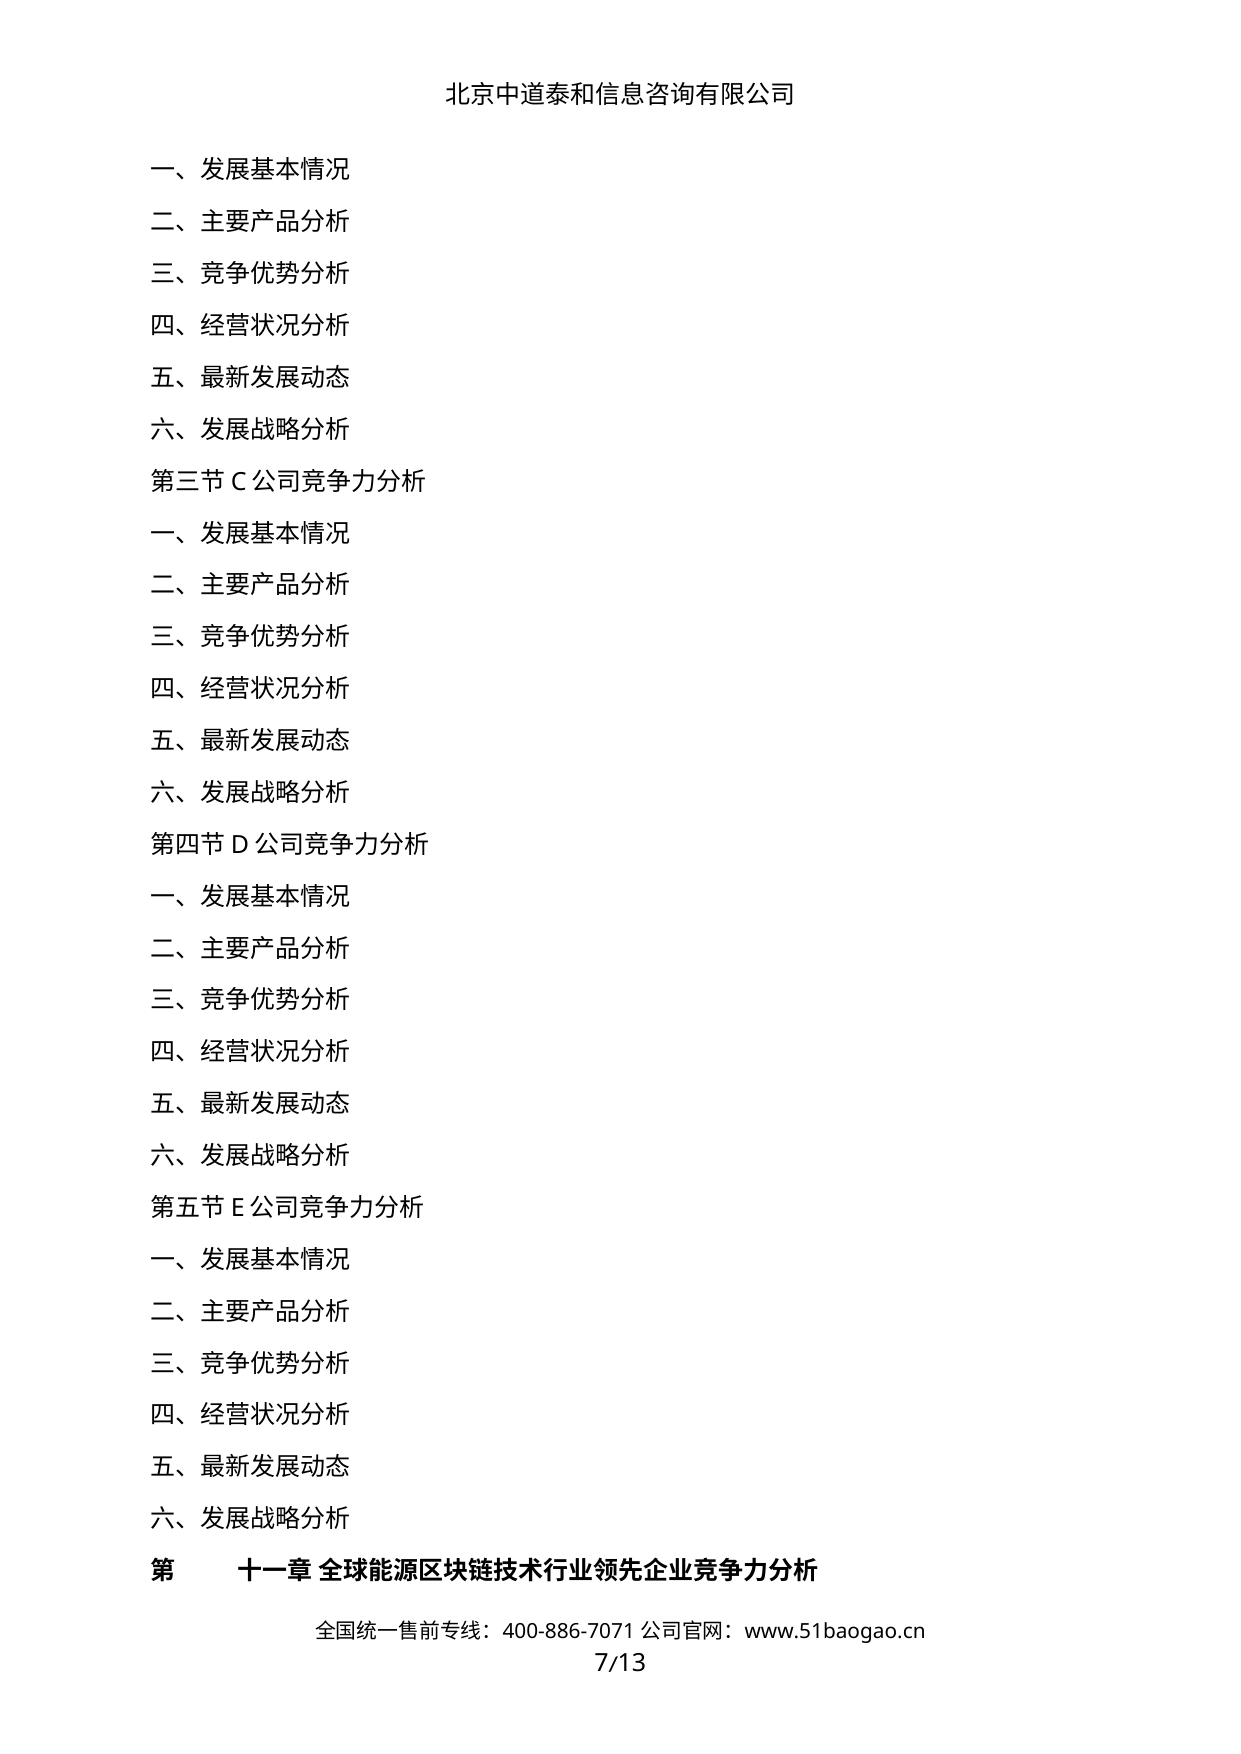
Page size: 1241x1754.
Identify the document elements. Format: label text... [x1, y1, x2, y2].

text 四、经营状况分析 [150, 306, 1090, 342]
text 一、发展基本情况 [150, 150, 1090, 186]
text 一、发展基本情况 [150, 876, 1090, 912]
text 三、竞争优势分析 [150, 1343, 1090, 1379]
text 五、最新发展动态 [150, 1084, 1090, 1120]
text 四、经营状况分析 [150, 1032, 1090, 1068]
text 二、主要产品分析 [150, 565, 1090, 601]
text 一、发展基本情况 [150, 513, 1090, 549]
text 三、竞争优势分析 [150, 254, 1090, 290]
text 五、最新发展动态 [150, 357, 1090, 394]
text 第三节 C公司竞争力分析 [150, 461, 1090, 497]
text 四、经营状况分析 [150, 1395, 1090, 1431]
text 第 十一章 全球能源区块链技术行业领先企业竞争力分析 [150, 1551, 1090, 1587]
text 五、最新发展动态 [150, 721, 1090, 757]
text 三、竞争优势分析 [150, 617, 1090, 653]
text 五、最新发展动态 [150, 1447, 1090, 1483]
text 二、主要产品分析 [150, 928, 1090, 964]
text 第五节 E公司竞争力分析 [150, 1187, 1090, 1224]
text 第四节 D公司竞争力分析 [150, 824, 1090, 861]
text 二、主要产品分析 [150, 1291, 1090, 1327]
text 六、发展战略分析 [150, 1499, 1090, 1535]
text 六、发展战略分析 [150, 409, 1090, 446]
text 三、竞争优势分析 [150, 980, 1090, 1016]
text 二、主要产品分析 [150, 202, 1090, 238]
text 六、发展战略分析 [150, 1136, 1090, 1172]
text 一、发展基本情况 [150, 1239, 1090, 1276]
text 四、经营状况分析 [150, 669, 1090, 705]
text 六、发展战略分析 [150, 772, 1090, 809]
